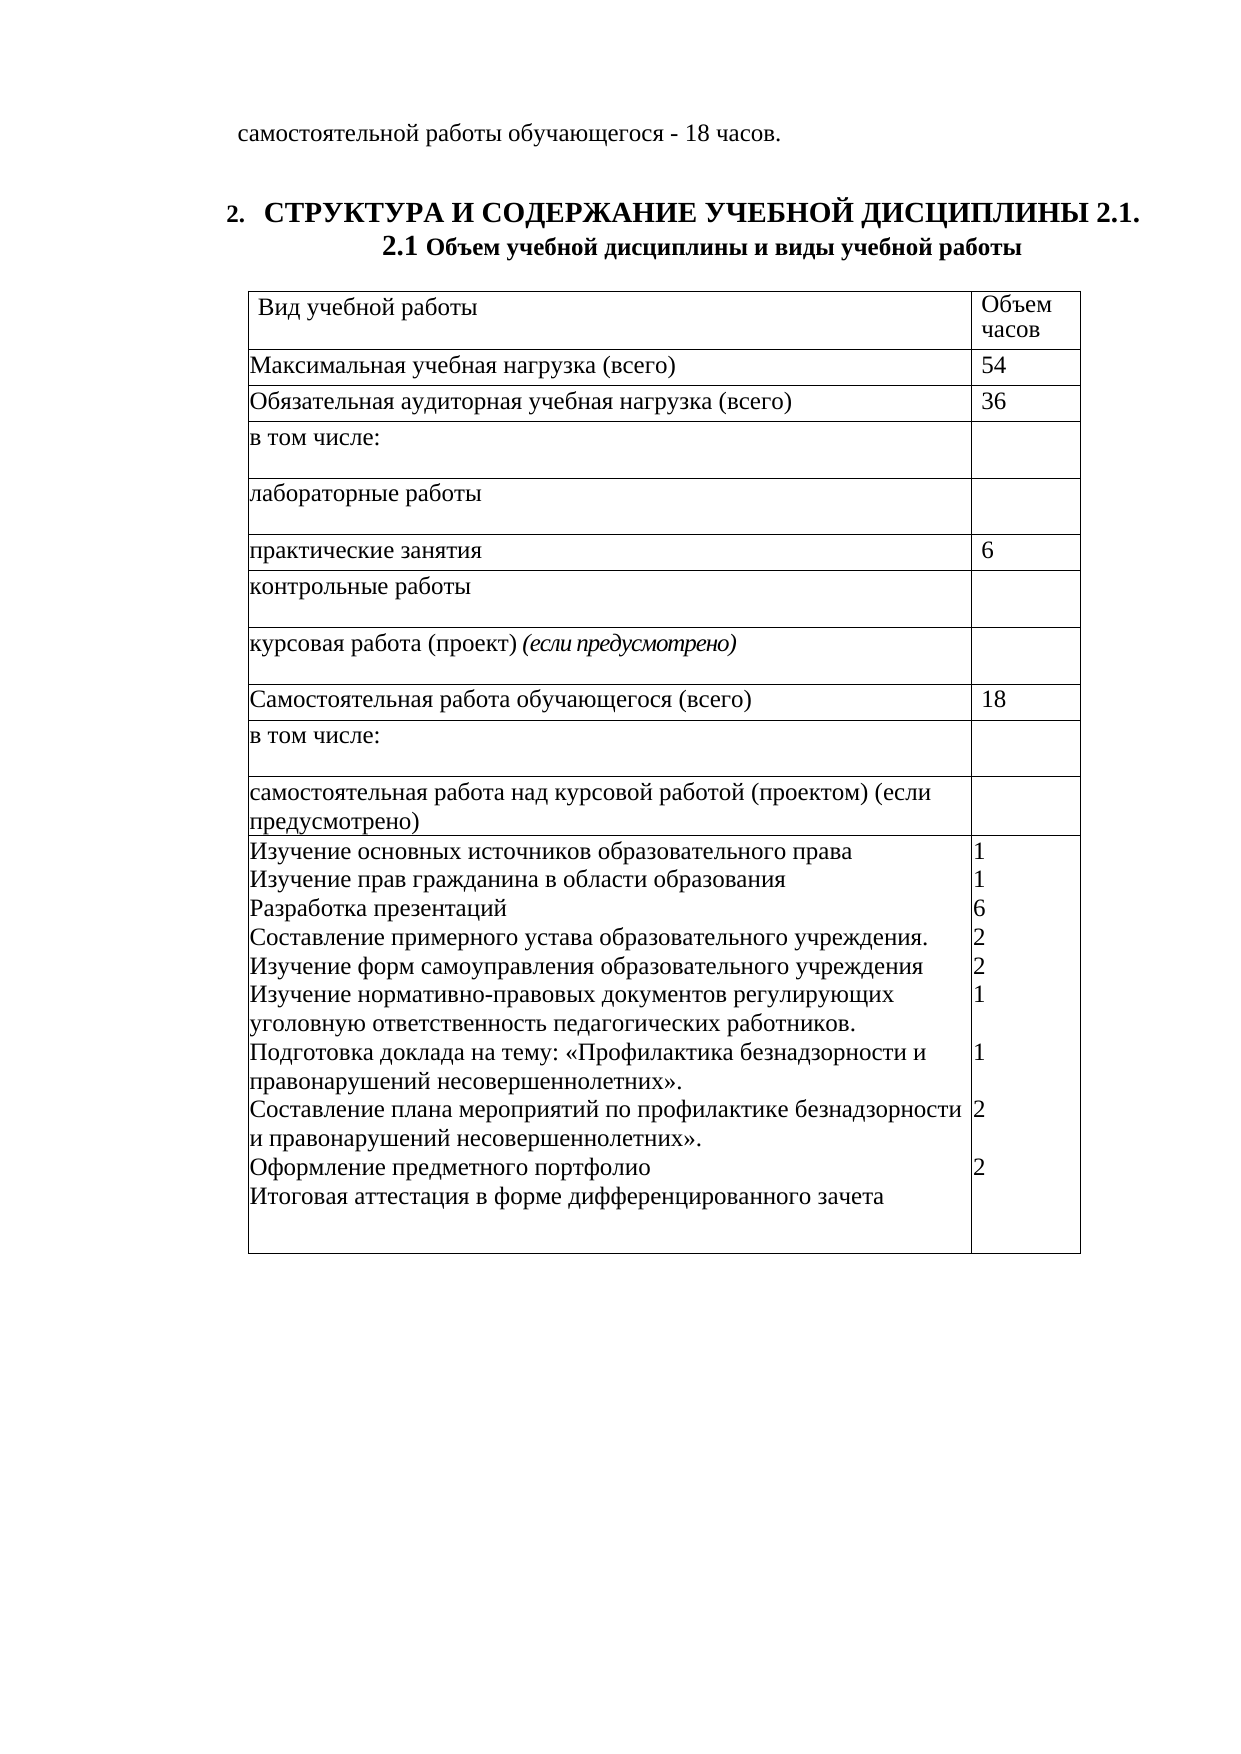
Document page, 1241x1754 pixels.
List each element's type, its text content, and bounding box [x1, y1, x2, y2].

table_cell Изучение основных источников образовательного права Изучение прав гражданина в области образования Разработка презентаций Составление примерного устава образовательного учреждения. Изучение форм самоуправления образовательного учреждения Изучение нормативно-правовых документов регулирующих уголовную ответственность педагогических работников. Подготовка доклада на тему: «Профилактика безнадзорности и правонарушений несовершеннолетних». Составление плана мероприятий по профилактике безнадзорности и правонарушений несовершеннолетних». Оформление предметного портфолио Итоговая аттестация в форме дифференцированного зачета [249, 836, 971, 1253]
text самостоятельной работы обучающегося - 18 часов. [177, 118, 1152, 147]
table_cell [972, 479, 1080, 534]
table_cell 54 [972, 350, 1080, 385]
table_cell контрольные работы [249, 571, 971, 627]
table_cell в том числе: [249, 422, 971, 477]
table_cell лабораторные работы [249, 479, 971, 534]
list СТРУКТУРА И СОДЕРЖАНИЕ УЧЕБНОЙ ДИСЦИПЛИНЫ 2.1. 2.1 Объем учебной дисциплины и виды учебной работы [215, 195, 1152, 262]
table_header Объем часов [972, 292, 1080, 349]
table_cell 36 [972, 386, 1080, 421]
table_cell Обязательная аудиторная учебная нагрузка (всего) [249, 386, 971, 421]
table_cell [972, 628, 1080, 683]
table_cell [972, 571, 1080, 627]
table_cell Самостоятельная работа обучающегося (всего) [249, 685, 971, 719]
table_cell 18 [972, 685, 1080, 719]
table_cell 1 1 6 2 2 1 1 2 2 [972, 836, 1080, 1253]
table_cell [972, 777, 1080, 835]
table_cell самостоятельная работа над курсовой работой (проектом) (если предусмотрено) [249, 777, 971, 835]
table_cell практические занятия [249, 535, 971, 570]
table_cell курсовая работа (проект) (если предусмотрено) [249, 628, 971, 683]
table_cell в том числе: [249, 721, 971, 776]
table_cell [972, 422, 1080, 477]
table_cell [972, 721, 1080, 776]
table_header Вид учебной работы [249, 292, 971, 349]
table_cell 6 [972, 535, 1080, 570]
table_cell Максимальная учебная нагрузка (всего) [249, 350, 971, 385]
